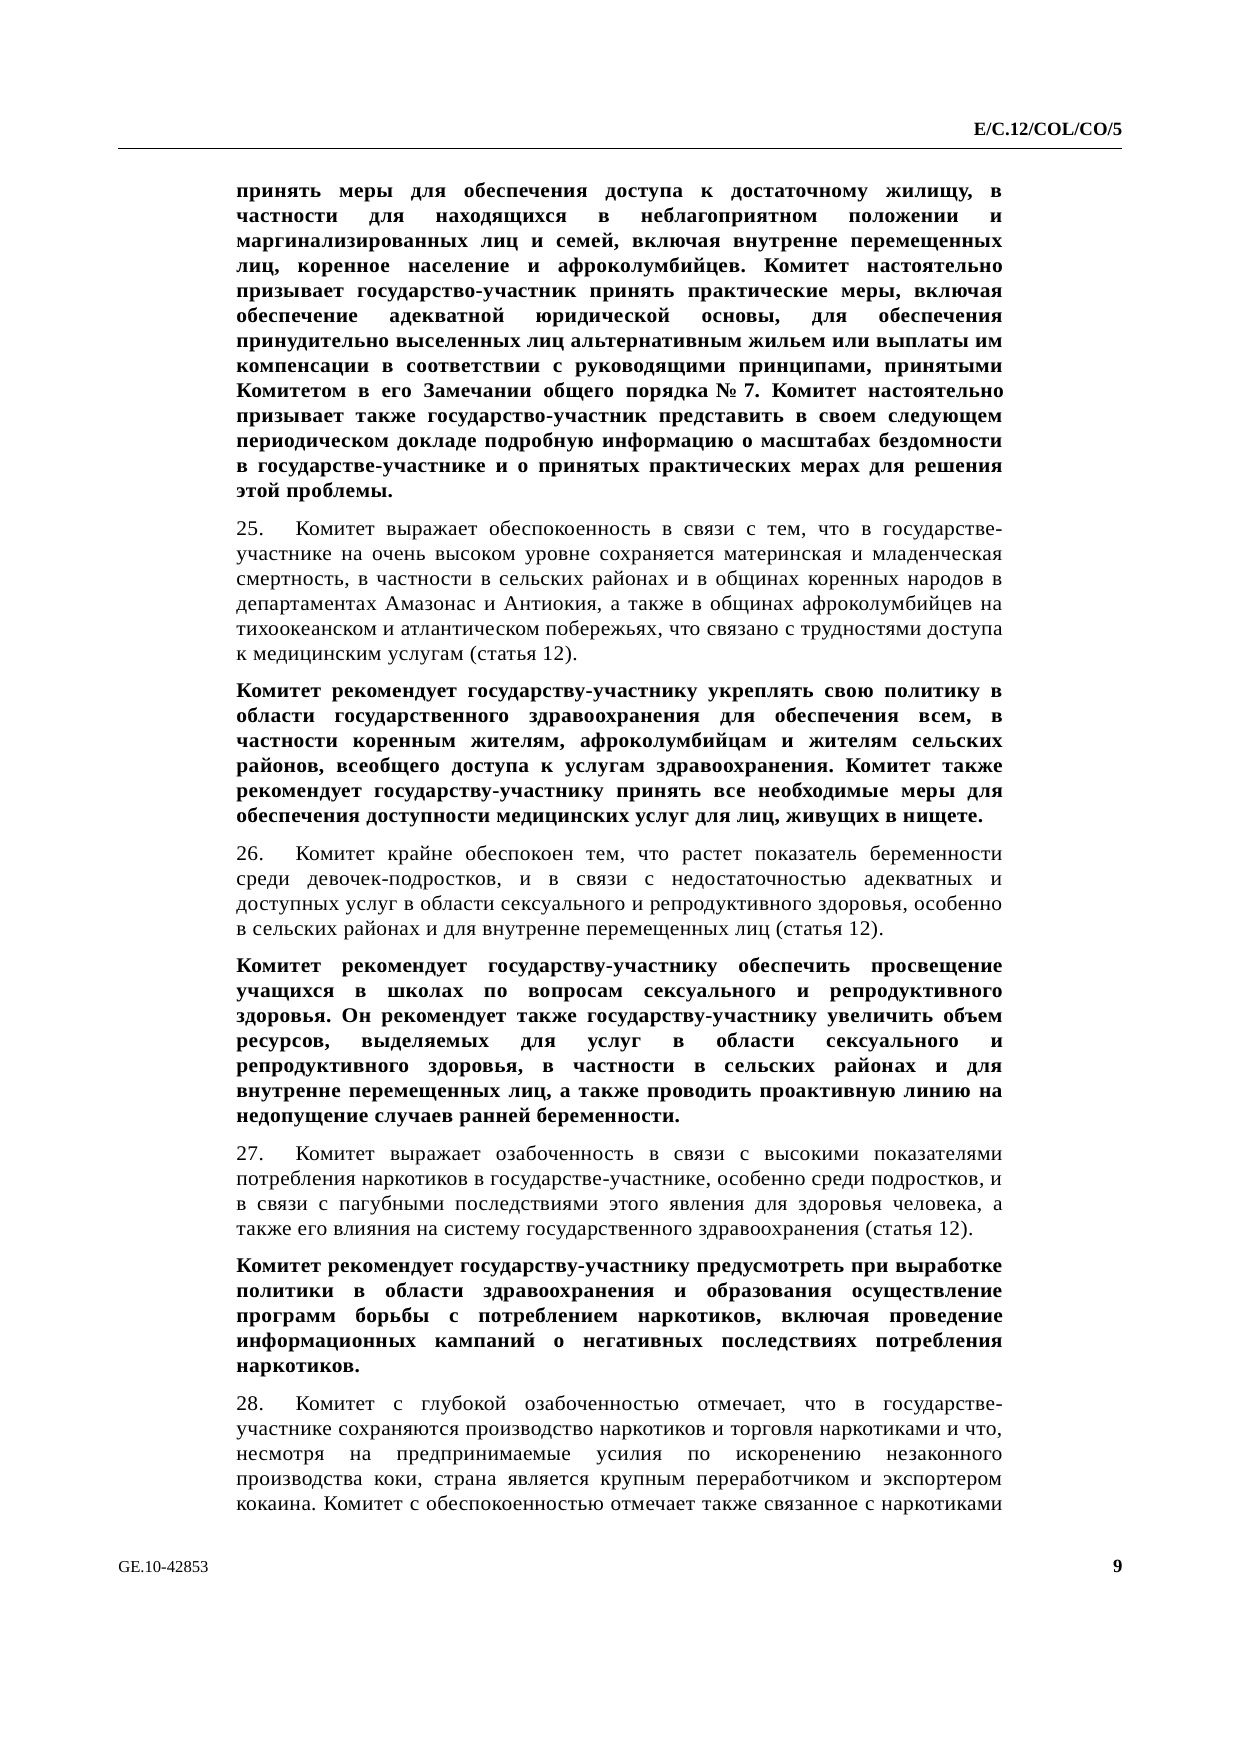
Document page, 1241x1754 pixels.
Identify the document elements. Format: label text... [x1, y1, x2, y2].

text Комитет рекомендует государству-участнику обеспечить просвещение учащихся в школах по вопросам сексуального и репродуктивного здоровья. Он рекомендует также государству-участнику увеличить объем ресурсов, выделяемых для услуг в области сексуального и репродуктивного здоровья, в частности в сельских районах и для внутренне перемещенных лиц, а также проводить проактивную линию на недопущение случаев ранней беременности. [236, 952, 1004, 1127]
text 27. Комитет выражает озабоченность в связи с высокими показателями потребления наркотиков в государстве-участнике, особенно среди подростков, и в связи с пагубными последствиями этого явления для здоровья человека, а также его влияния на систему государственного здравоохранения (статья 12). [236, 1140, 1004, 1240]
text Комитет рекомендует государству-участнику укреплять свою политику в области государственного здравоохранения для обеспечения всем, в частности коренным жителям, афроколумбийцам и жителям сельских районов, всеобщего доступа к услугам здравоохранения. Комитет также рекомендует государству-участнику принять все необходимые меры для обеспечения доступности медицинских услуг для лиц, живущих в нищете. [236, 677, 1004, 827]
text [236, 177, 1004, 502]
text 25. Комитет выражает обеспокоенность в связи с тем, что в государстве-участнике на очень высоком уровне сохраняется материнская и младенческая смертность, в частности в сельских районах и в общинах коренных народов в департаментах Амазонас и Антиокия, а также в общинах афроколумбийцев на тихоокеанском и атлантическом побережьях, что связано с трудностями доступа к медицинским услугам (статья 12). [236, 515, 1004, 665]
text Комитет рекомендует государству-участнику предусмотреть при выработке политики в области здравоохранения и образования осуществление программ борьбы с потреблением наркотиков, включая проведение информационных кампаний о негативных последствиях потребления наркотиков. [236, 1252, 1004, 1377]
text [236, 1390, 1004, 1515]
text 26. Комитет крайне обеспокоен тем, что растет показатель беременности среди девочек-подростков, и в связи с недостаточностью адекватных и доступных услуг в области сексуального и репродуктивного здоровья, особенно в сельских районах и для внутренне перемещенных лиц (статья 12). [236, 840, 1004, 940]
